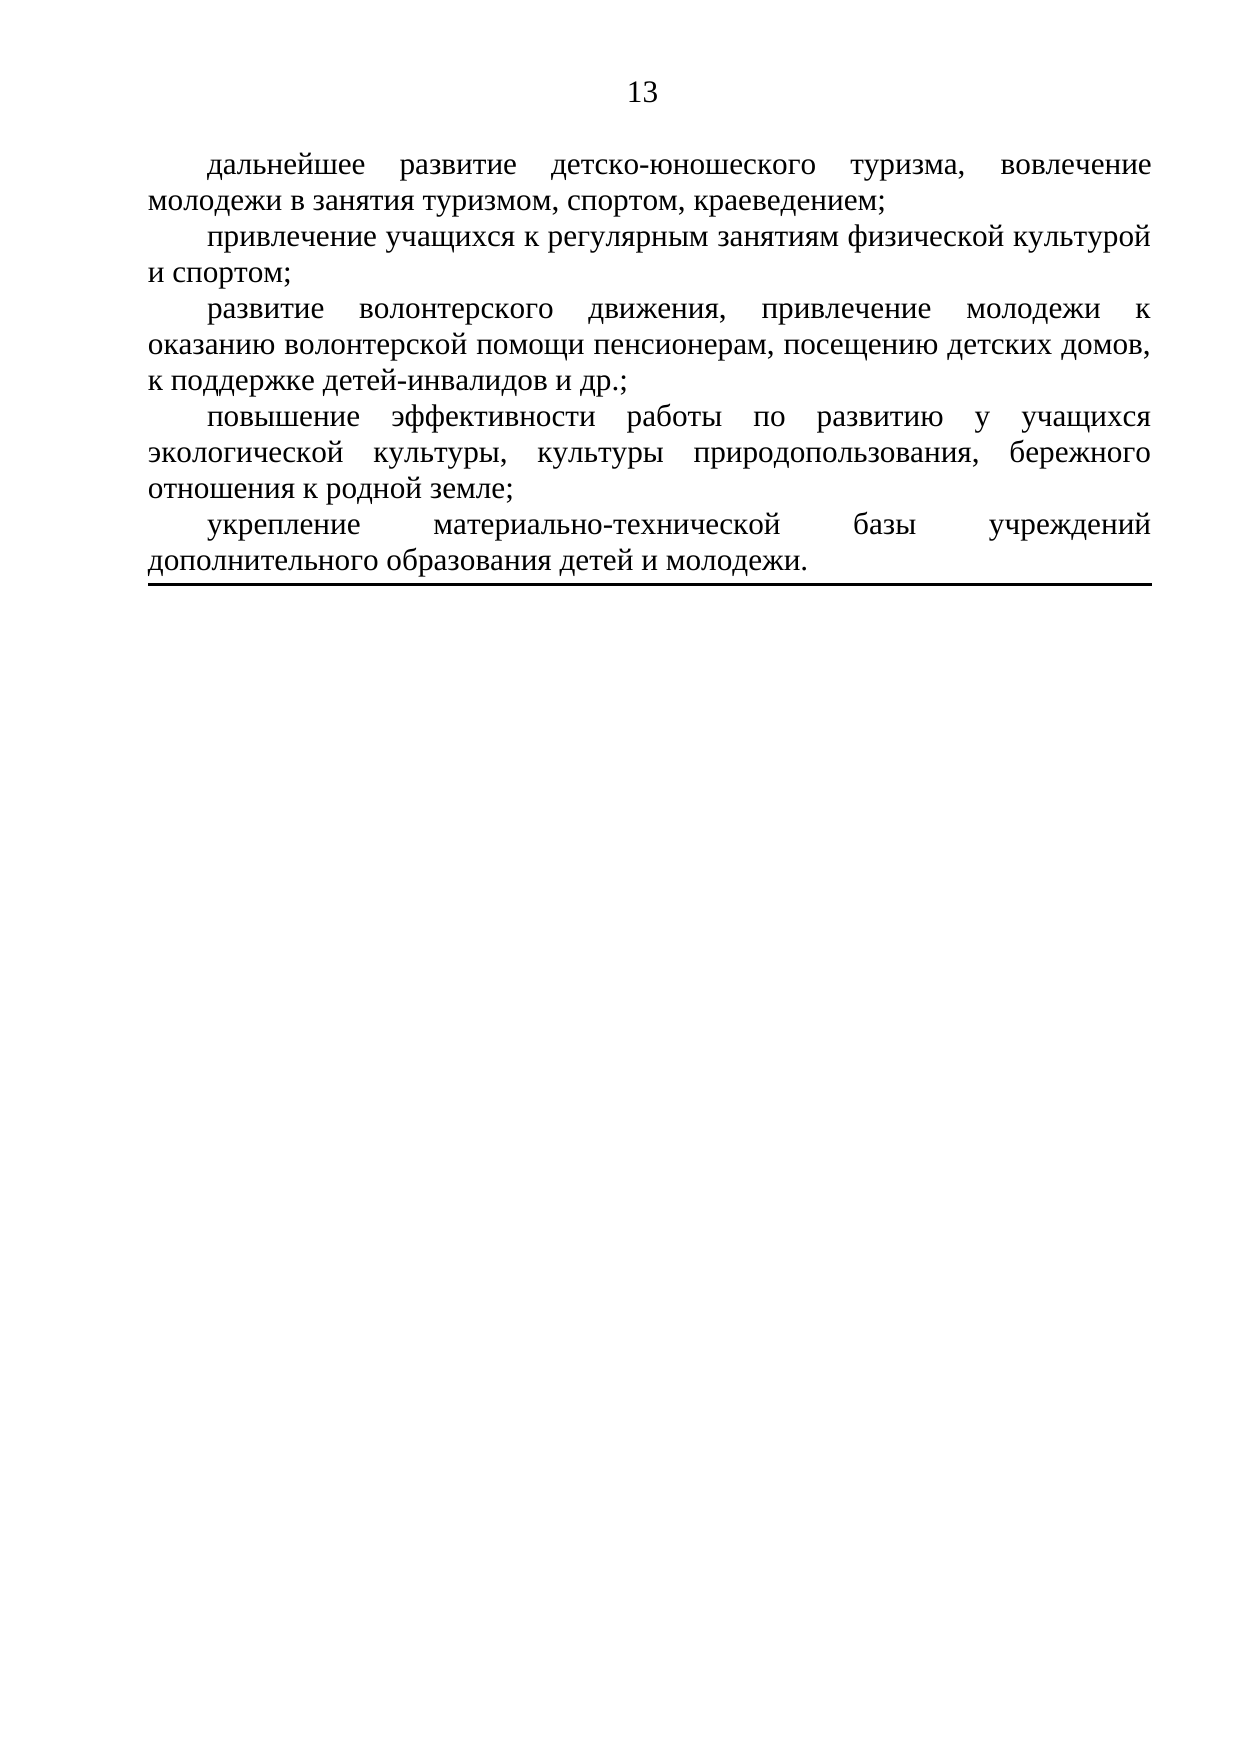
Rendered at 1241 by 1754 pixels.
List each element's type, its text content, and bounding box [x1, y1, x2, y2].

text повышение эффективности работы по развитию у учащихся экологической культуры, культуры природопользования, бережного отношения к родной земле; [148, 397, 1152, 505]
text укрепление материально-технической базы учреждений дополнительного образования детей и молодежи. [148, 505, 1152, 583]
text развитие волонтерского движения, привлечение молодежи к оказанию волонтерской помощи пенсионерам, посещению детских домов, к поддержке детей-инвалидов и др.; [148, 289, 1152, 397]
text дальнейшее развитие детско-юношеского туризма, вовлечение молодежи в занятия туризмом, спортом, краеведением; [148, 146, 1152, 217]
text привлечение учащихся к регулярным занятиям физической культурой и спортом; [148, 217, 1152, 289]
